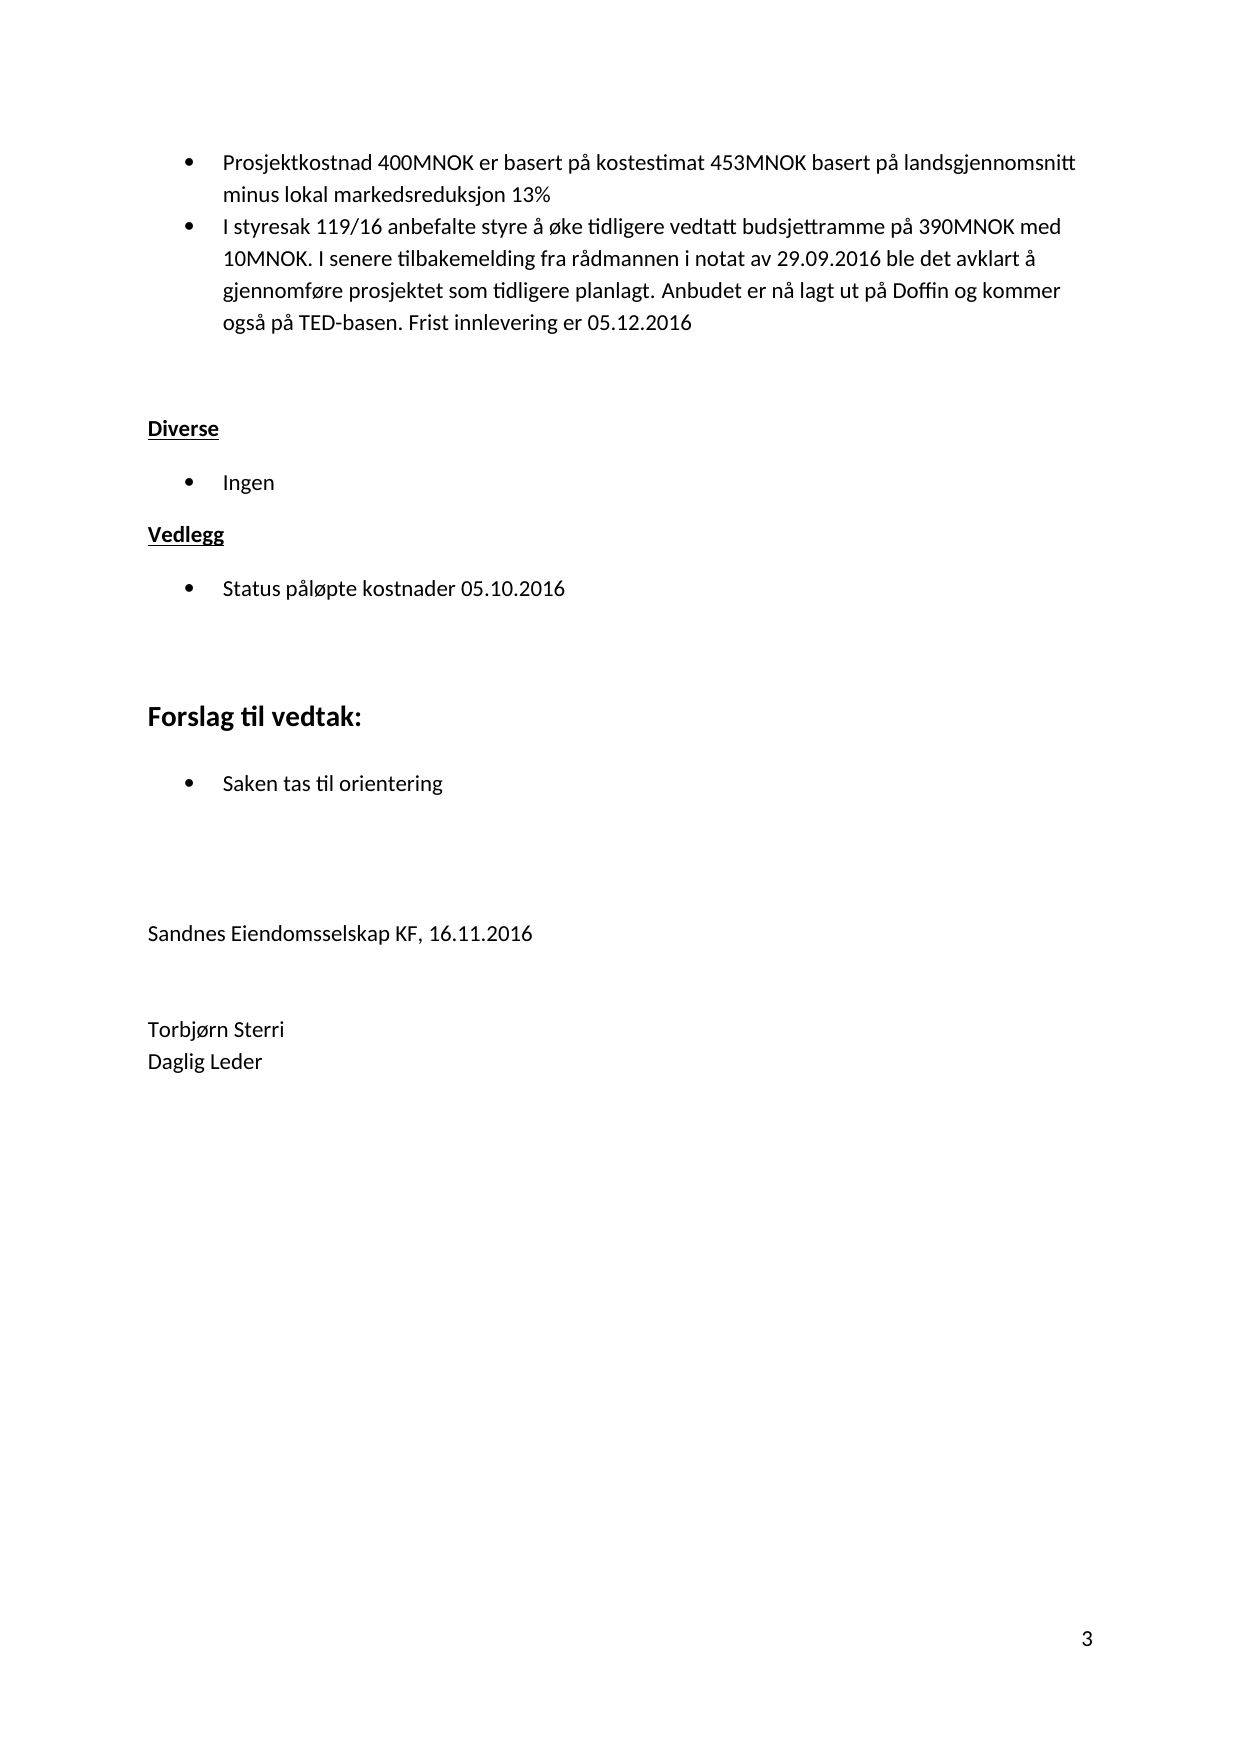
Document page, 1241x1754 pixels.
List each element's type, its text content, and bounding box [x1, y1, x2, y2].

list Status påløpte kostnader 05.10.2016 [185, 574, 1093, 602]
list Ingen [185, 468, 1093, 496]
text Forslag til vedtak: [148, 698, 1093, 733]
list Saken tas til orientering [185, 769, 1093, 797]
text Diverse [148, 414, 1093, 443]
text Vedlegg [148, 521, 1093, 549]
text Daglig Leder [148, 1047, 1093, 1076]
list I styresak 119/16 anbefalte styre å øke tidligere vedtatt budsjettramme på 390MNOK med 10MNOK. I senere tilbakemelding fra rådmannen i notat av 29.09.2016 ble det avklart å gjennomføre prosjektet som tidligere planlagt. Anbudet er nå lagt ut på Doffin og kommer også på TED-basen. Frist innlevering er 05.12.2016 [185, 212, 1093, 337]
text Sandnes Eiendomsselskap KF, 16.11.2016 [148, 919, 1093, 947]
text Torbjørn Sterri [148, 1015, 1093, 1043]
list Prosjektkostnad 400MNOK er basert på kostestimat 453MNOK basert på landsgjennomsnitt minus lokal markedsreduksjon 13% [185, 148, 1093, 208]
